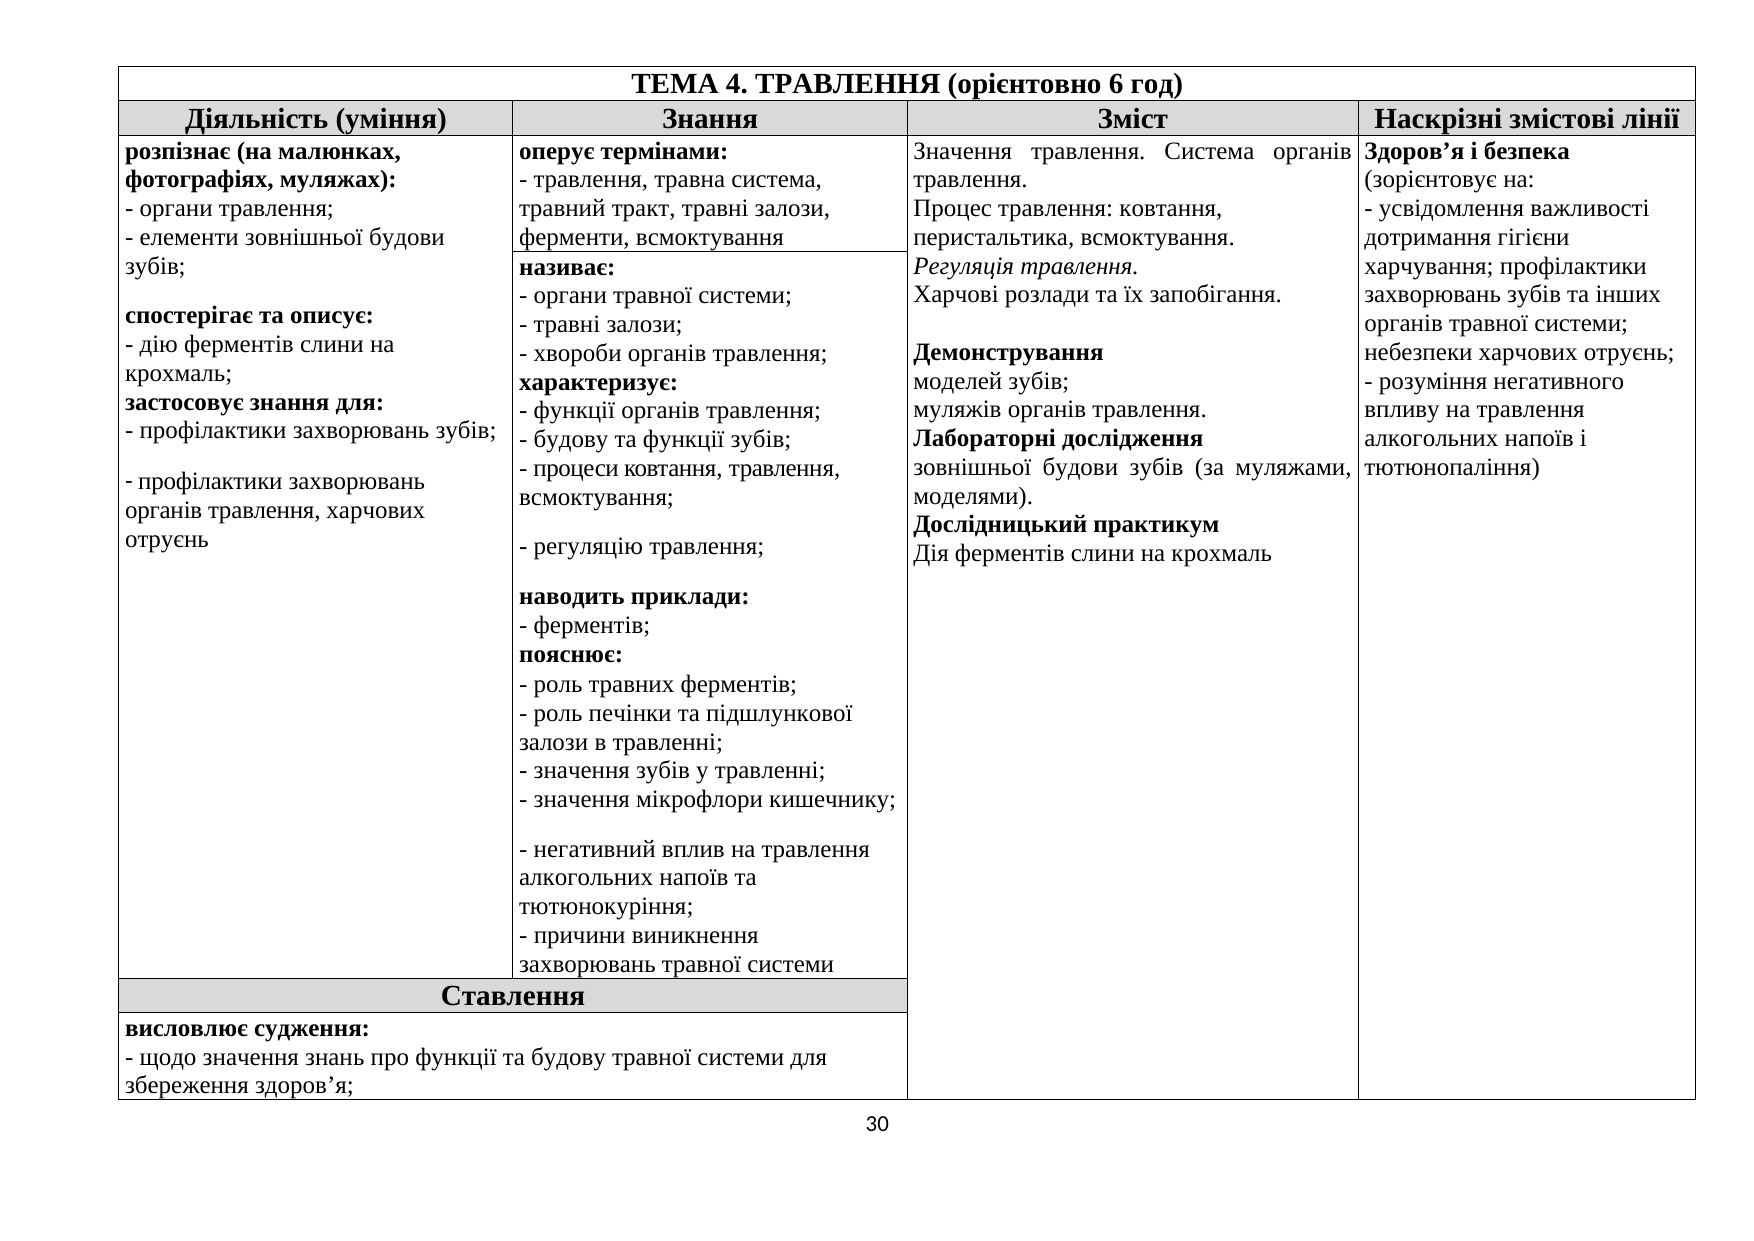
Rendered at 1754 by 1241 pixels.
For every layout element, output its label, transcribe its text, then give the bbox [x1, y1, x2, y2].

table_cell розпізнає (на малюнках, фотографіях, муляжах): - органи травлення; - елементи зовнішньої будови зубів; спостерігає та описує: - дію ферментів слини на крохмаль; застосовує знання для: - профілактики захворювань зубів; - профілактики захворювань органів травлення, харчових отруєнь [119, 136, 512, 977]
table_cell ТЕМА 4. ТРАВЛЕННЯ (орієнтовно 6 год) [119, 67, 1695, 100]
table_cell Значення травлення. Система органів травлення. Процес травлення: ковтання, перистальтика, всмоктування. Регуляція травлення. Харчові розлади та їх запобігання. Демонстрування моделей зубів; муляжів органів травлення. Лабораторні дослідження зовнішньої будови зубів (за муляжами, моделями). Дослідницький практикум Дія ферментів слини на крохмаль [908, 136, 1358, 1099]
table_cell Здоров’я і безпека (зорієнтовує на: - усвідомлення важливості дотримання гігієни харчування; профілактики захворювань зубів та інших органів травної системи; небезпеки харчових отруєнь; - розуміння негативного впливу на травлення алкогольних напоїв і тютюнопаління) [1359, 136, 1695, 1099]
table_cell Діяльність (уміння) [119, 101, 512, 135]
table_cell оперує термінами: - травлення, травна система, травний тракт, травні залози, ферменти, всмоктування [513, 136, 907, 251]
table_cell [119, 1013, 907, 1099]
table_cell називає: - органи травної системи; - травні залози; - хвороби органів травлення; характеризує: - функції органів травлення; - будову та функції зубів; - процеси ковтання, травлення, всмоктування; - регуляцію травлення; наводить приклади: - ферментів; пояснює: - роль травних ферментів; - роль печінки та підшлункової залози в травленні; - значення зубів у травленні; - значення мікрофлори кишечнику; - негативний вплив на травлення алкогольних напоїв та тютюнокуріння; - причини виникнення захворювань травної системи [513, 252, 907, 977]
table_cell Ставлення [119, 979, 907, 1012]
table_cell Зміст [908, 101, 1358, 135]
table_cell Знання [513, 101, 907, 135]
table_cell Наскрізні змістові лінії [1359, 101, 1695, 135]
